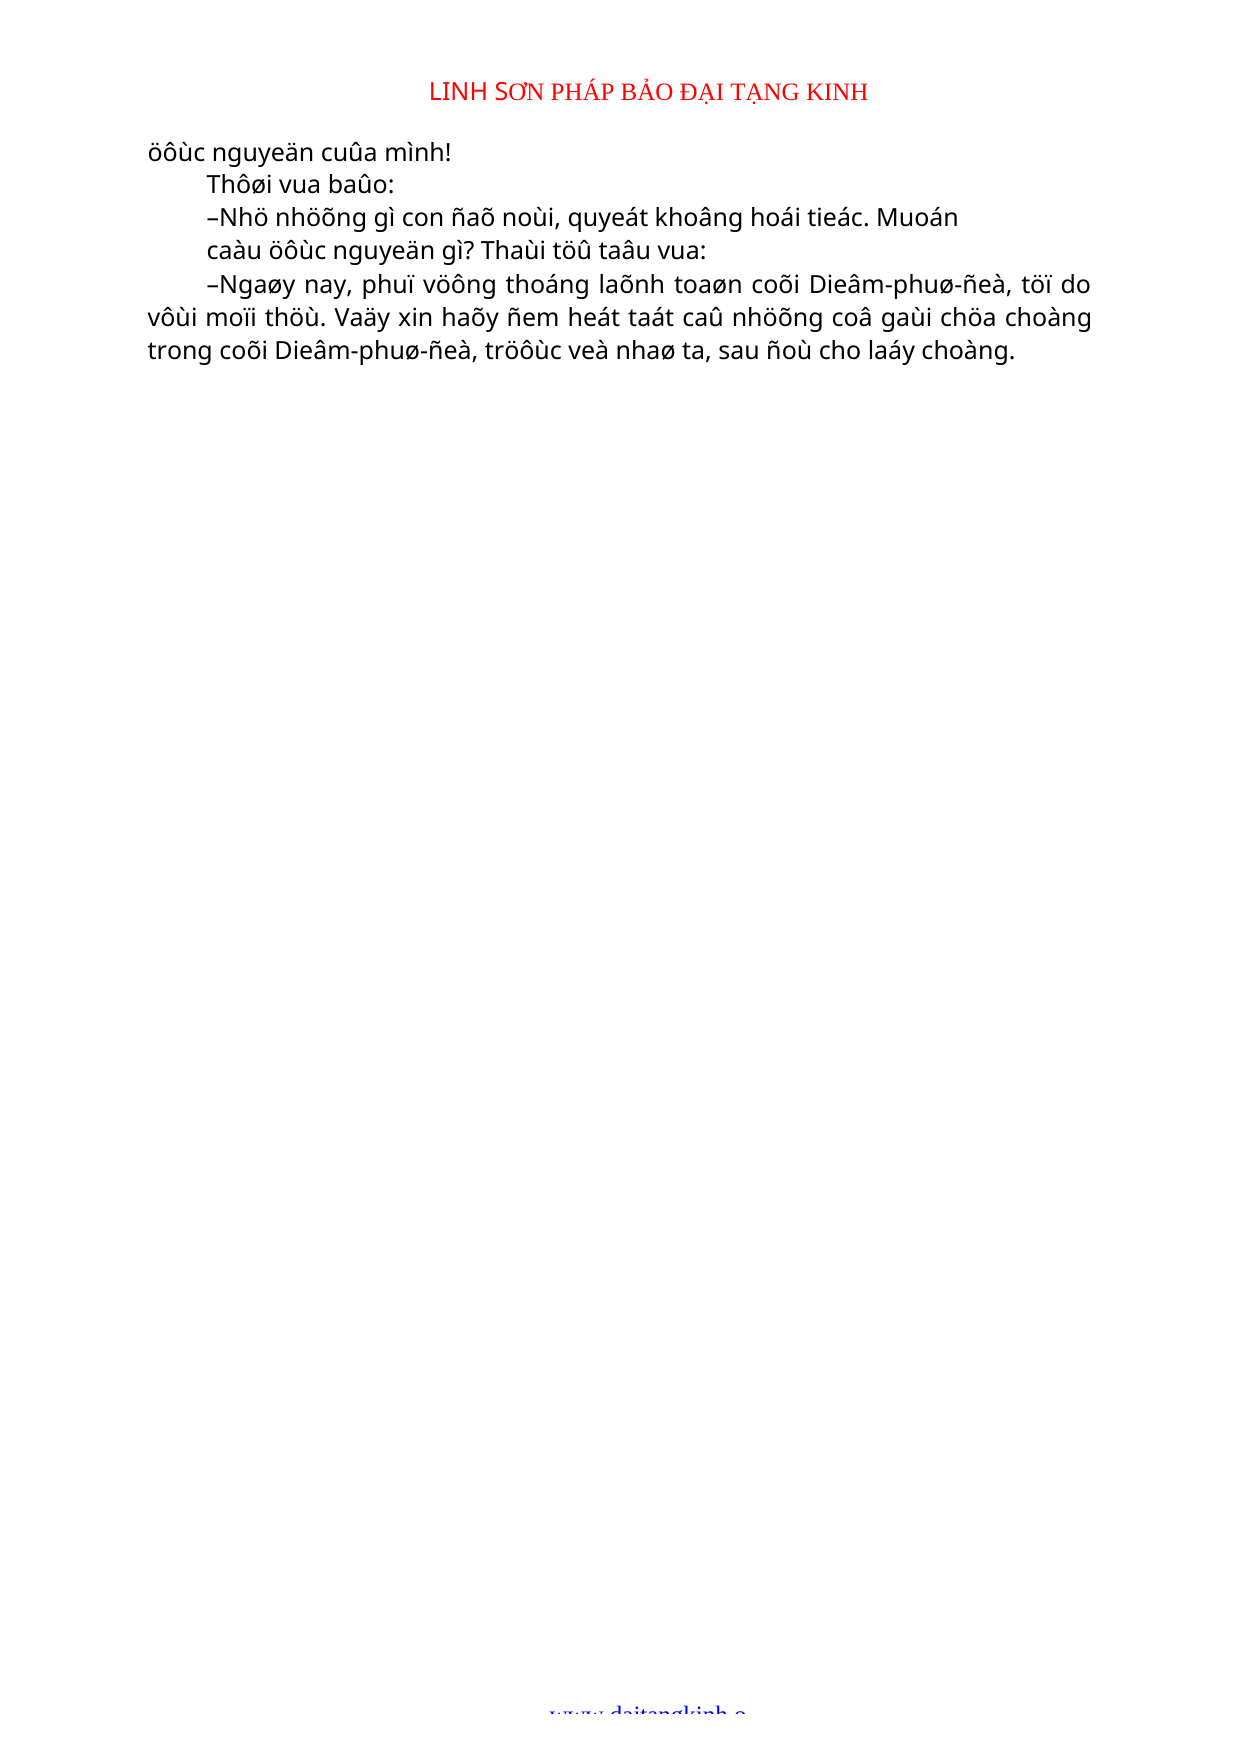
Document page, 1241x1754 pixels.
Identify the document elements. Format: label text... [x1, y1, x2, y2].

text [147, 135, 1093, 168]
text –Nhö nhöõng gì con ñaõ noùi, quyeát khoâng hoái tieác. Muoán caàu öôùc nguyeän gì? Thaùi töû taâu vua: [206, 200, 989, 267]
text Thôøi vua baûo: [206, 168, 1109, 200]
text –Ngaøy nay, phuï vöông thoáng laõnh toaøn coõi Dieâm-phuø-ñeà, töï do vôùi moïi thöù. Vaäy xin haõy ñem heát taát caû nhöõng coâ gaùi chöa choàng trong coõi Dieâm-phuø-ñeà, tröôùc veà nhaø ta, sau ñoù cho laáy choàng. [147, 267, 1093, 367]
